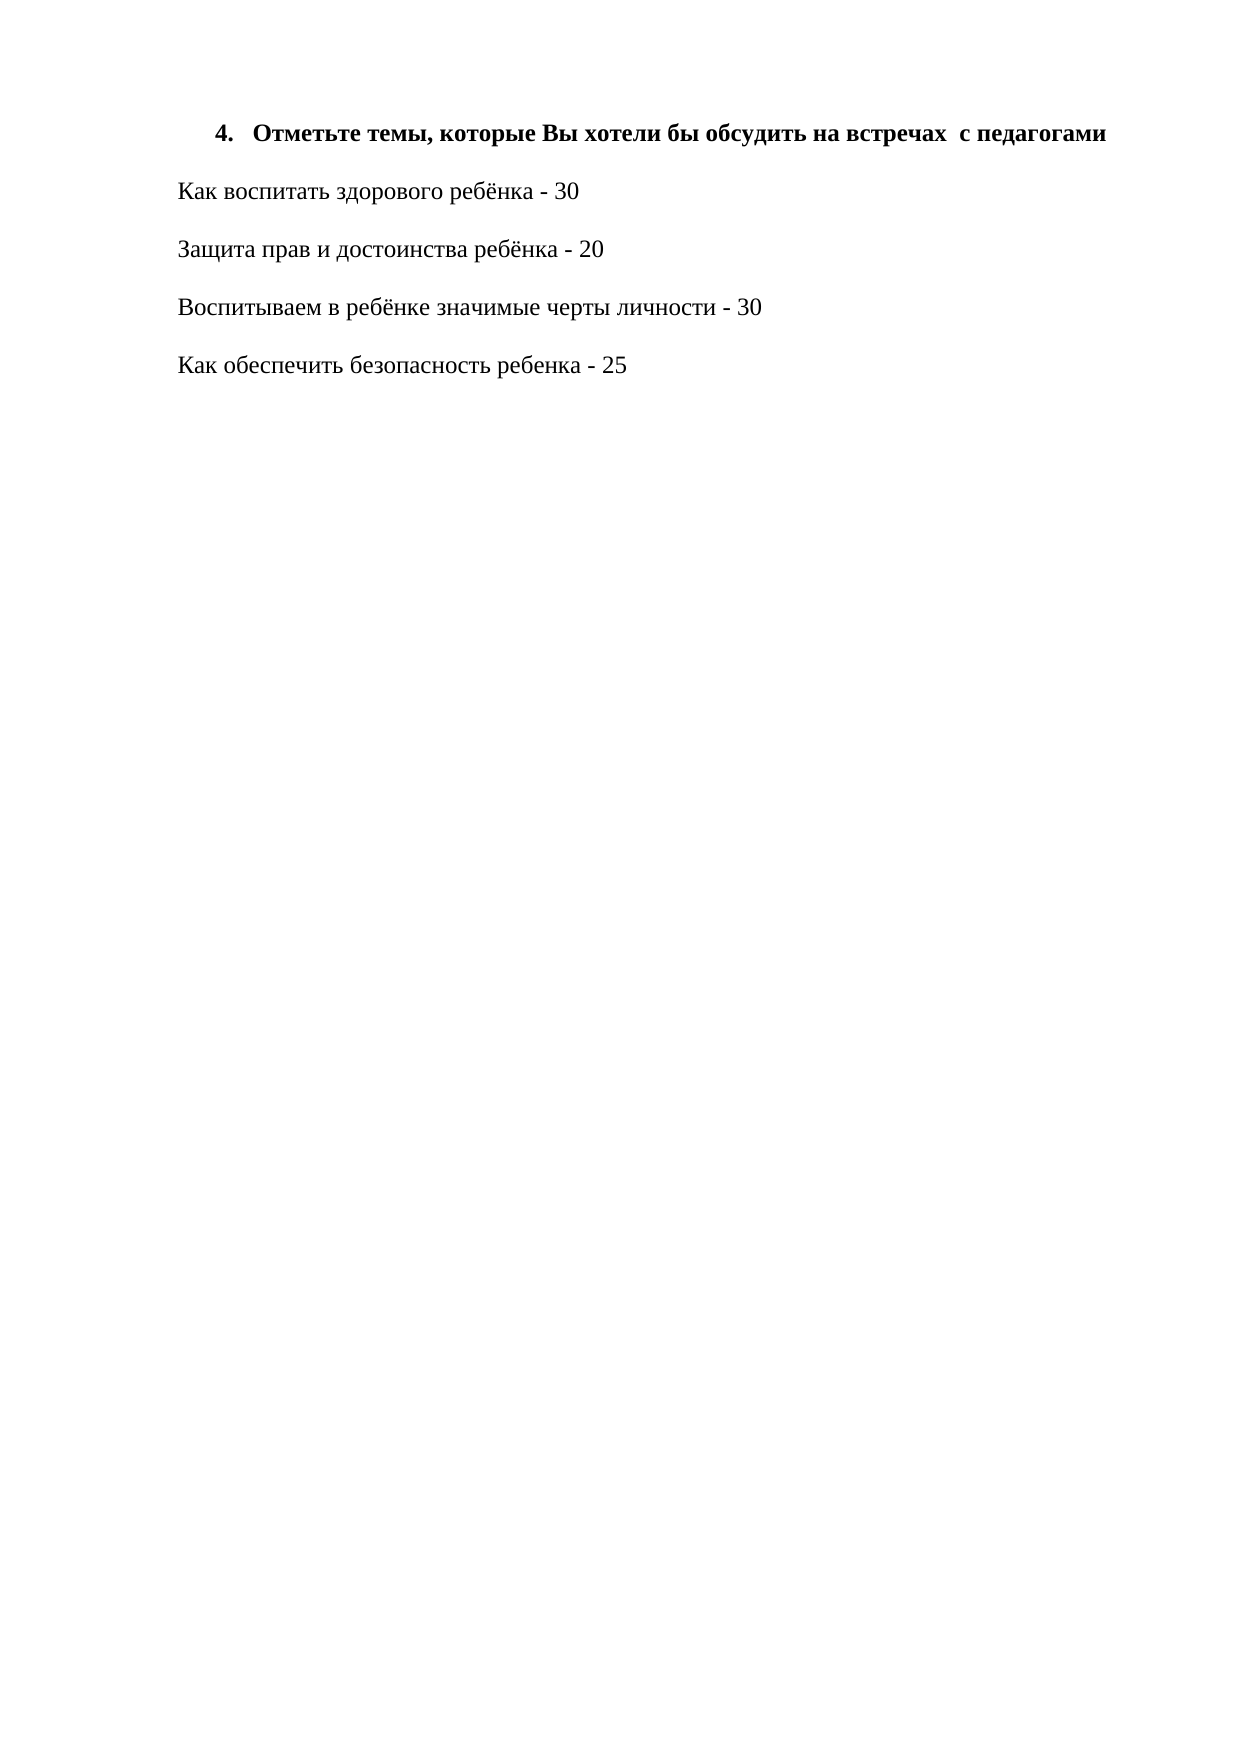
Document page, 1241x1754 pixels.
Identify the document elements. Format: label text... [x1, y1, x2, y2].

text Воспитываем в ребёнке значимые черты личности - 30 [177, 292, 1152, 321]
list Отметьте темы, которые Вы хотели бы обсудить на встречах с педагогами [215, 118, 1152, 147]
text Как воспитать здорового ребёнка - 30 [177, 176, 1152, 205]
text Как обеспечить безопасность ребенка - 25 [177, 350, 1152, 378]
text Защита прав и достоинства ребёнка - 20 [177, 234, 1152, 263]
